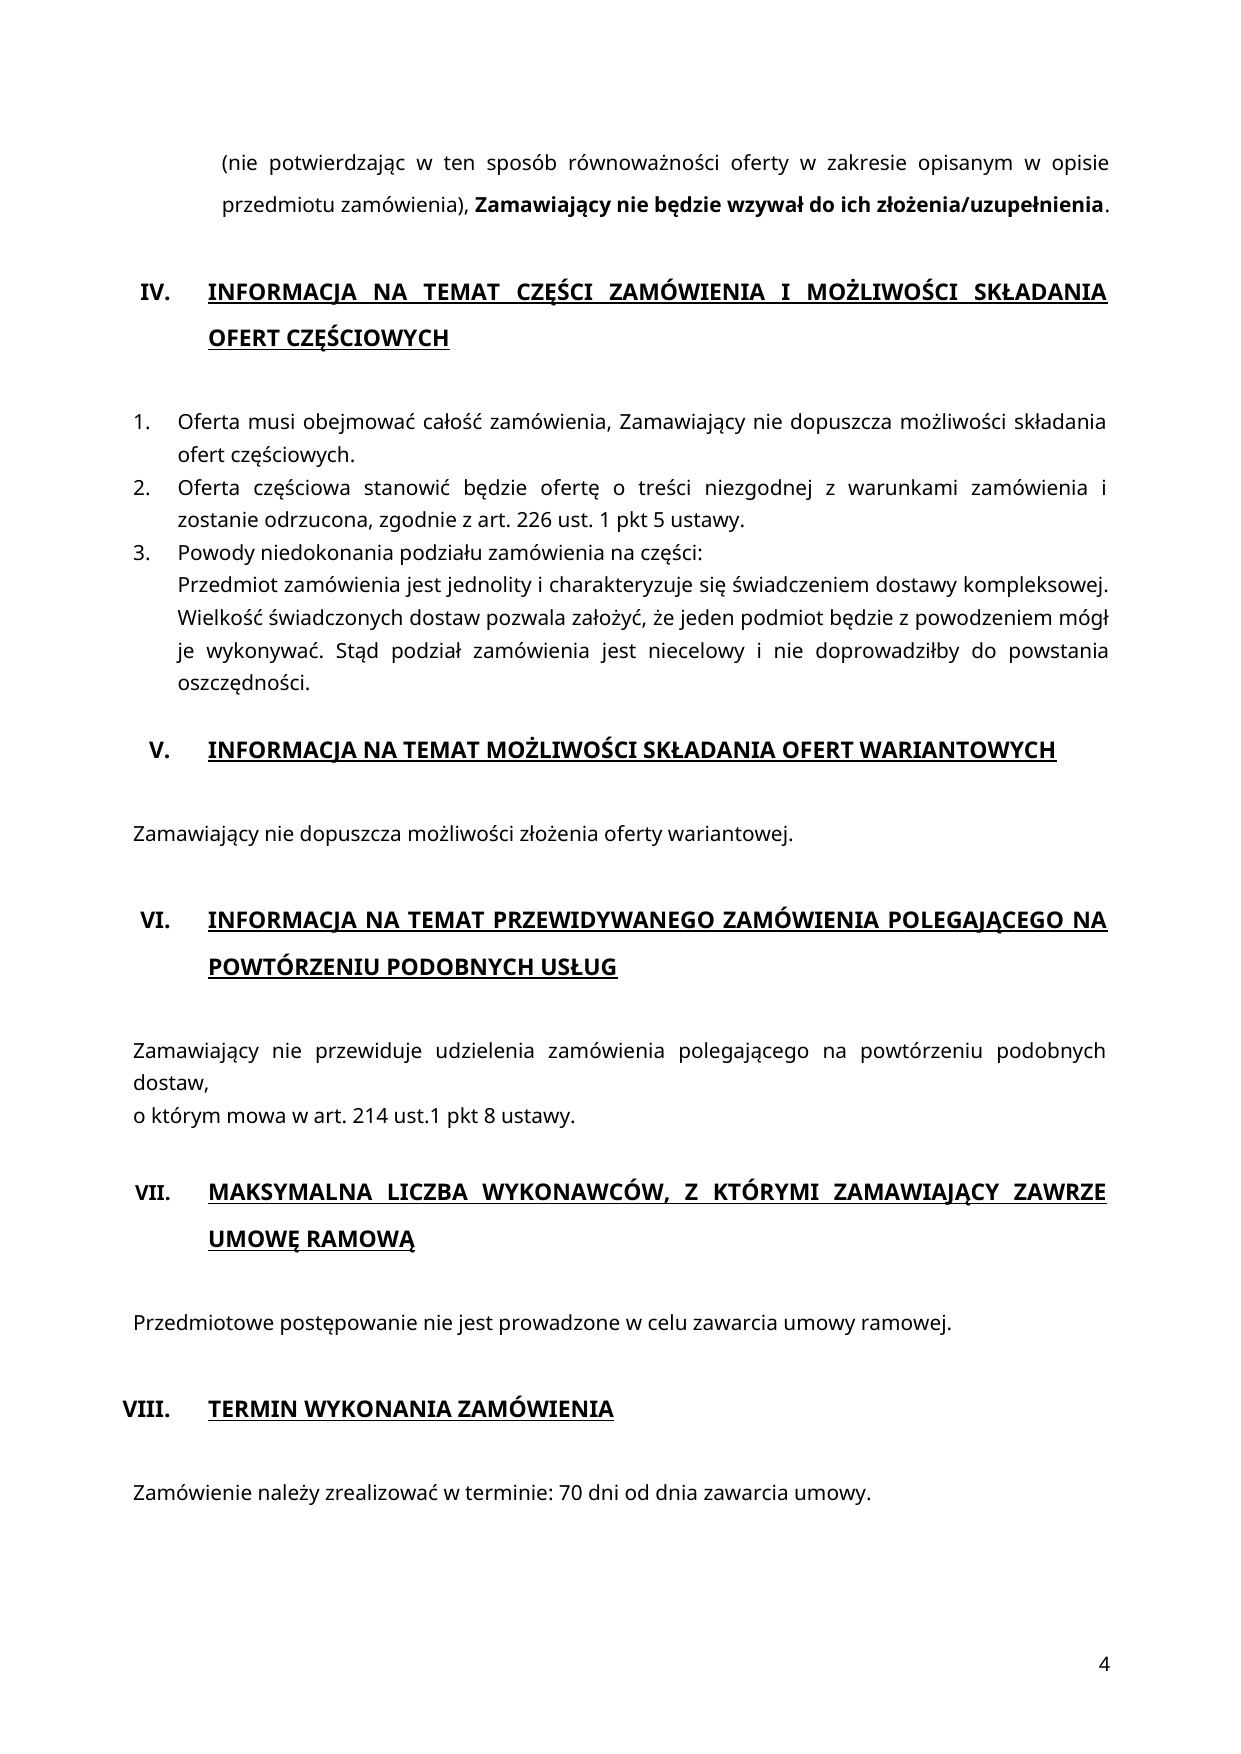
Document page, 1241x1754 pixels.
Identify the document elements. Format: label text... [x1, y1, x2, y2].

text Przedmiotowe postępowanie nie jest prowadzone w celu zawarcia umowy ramowej. [133, 1308, 1107, 1337]
list INFORMACJA NA TEMAT MOŻLIWOŚCI SKŁADANIA OFERT WARIANTOWYCH [170, 733, 1107, 765]
list Oferta musi obejmować całość zamówienia, Zamawiający nie dopuszcza możliwości składania ofert częściowych. [133, 407, 1107, 468]
text Zamawiający nie dopuszcza możliwości złożenia oferty wariantowej. [133, 819, 1107, 847]
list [177, 148, 1110, 219]
text Zamawiający nie przewiduje udzielenia zamówienia polegającego na powtórzeniu podobnych dostaw, o którym mowa w art. 214 ust.1 pkt 8 ustawy. [133, 1036, 1107, 1129]
list Powody niedokonania podziału zamówienia na części: [133, 538, 1107, 566]
list INFORMACJA NA TEMAT CZĘŚCI ZAMÓWIENIA I MOŻLIWOŚCI SKŁADANIA OFERT CZĘŚCIOWYCH [170, 276, 1107, 354]
list Oferta częściowa stanowić będzie ofertę o treści niezgodnej z warunkami zamówienia i zostanie odrzucona, zgodnie z art. 226 ust. 1 pkt 5 ustawy. [133, 473, 1107, 534]
text Przedmiot zamówienia jest jednolity i charakteryzuje się świadczeniem dostawy kompleksowej. Wielkość świadczonych dostaw pozwala założyć, że jeden podmiot będzie z powodzeniem mógł je wykonywać. Stąd podział zamówienia jest niecelowy i nie doprowadziłby do powstania oszczędności. [177, 571, 1110, 697]
list TERMIN WYKONANIA ZAMÓWIENIA [170, 1393, 1107, 1425]
list MAKSYMALNA LICZBA WYKONAWCÓW, Z KTÓRYMI ZAMAWIAJĄCY ZAWRZE UMOWĘ RAMOWĄ [170, 1176, 1107, 1254]
text Zamówienie należy zrealizować w terminie: 70 dni od dnia zawarcia umowy. [133, 1478, 1110, 1507]
list INFORMACJA NA TEMAT PRZEWIDYWANEGO ZAMÓWIENIA POLEGAJĄCEGO NA POWTÓRZENIU PODOBNYCH USŁUG [170, 904, 1107, 982]
